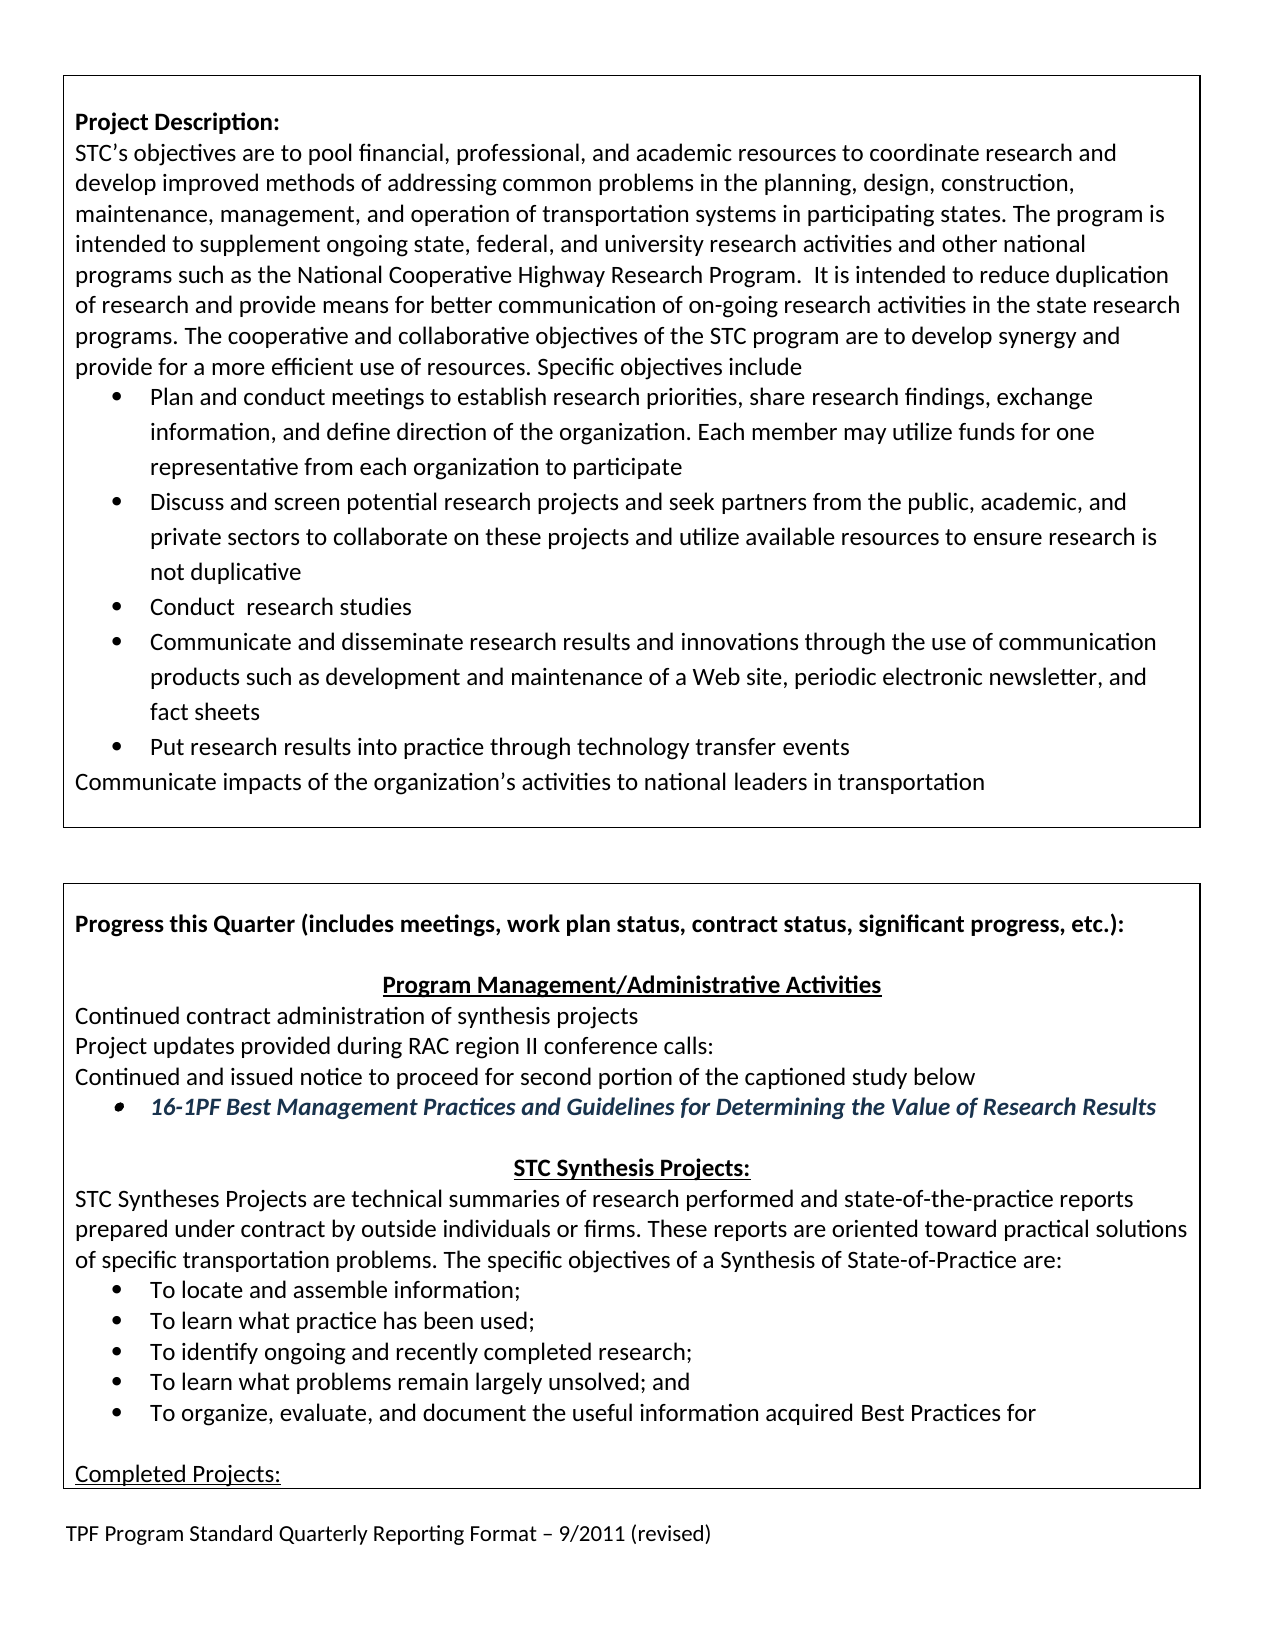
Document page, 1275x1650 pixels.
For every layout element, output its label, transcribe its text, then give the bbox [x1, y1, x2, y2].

table_header Project Description: STC’s objectives are to pool financial, professional, and academic resources to coordinate research and develop improved methods of addressing common problems in the planning, design, construction, maintenance, management, and operation of transportation systems in participating states. The program is intended to supplement ongoing state, federal, and university research activities and other national programs such as the National Cooperative Highway Research Program. It is intended to reduce duplication of research and provide means for better communication of on-going research activities in the state research programs. The cooperative and collaborative objectives of the STC program are to develop synergy and provide for a more efficient use of resources. Specific objectives include Plan and conduct meetings to establish research priorities, share research findings, exchange information, and define direction of the organization. Each member may utilize funds for one representative from each organization to participate Discuss and screen potential research projects and seek partners from the public, academic, and private sectors to collaborate on these projects and utilize available resources to ensure research is not duplicative Conduct research studies Communicate and disseminate research results and innovations through the use of communication products such as development and maintenance of a Web site, periodic electronic newsletter, and fact sheets Put research results into practice through technology transfer events Communicate impacts of the organization’s activities to national leaders in transportation [64, 76, 1199, 827]
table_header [64, 884, 1199, 1488]
